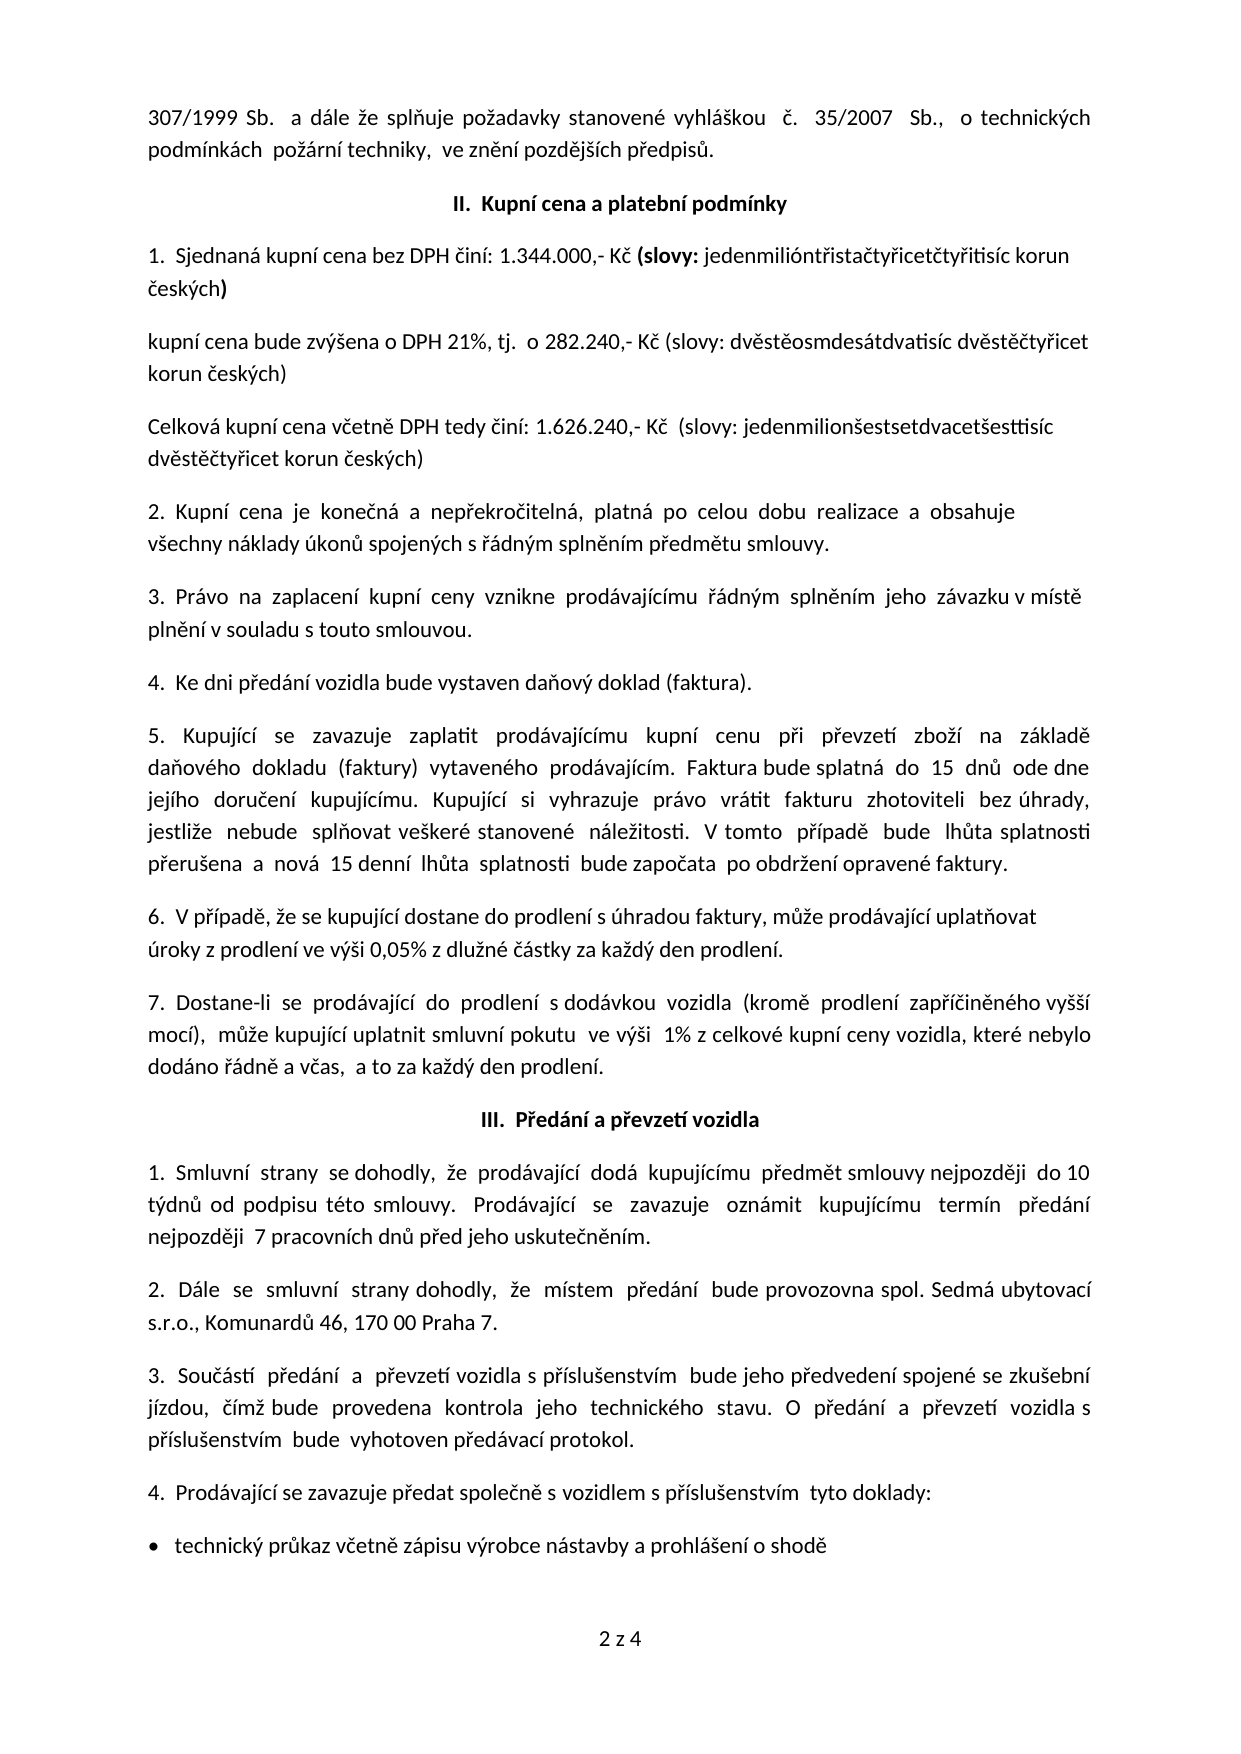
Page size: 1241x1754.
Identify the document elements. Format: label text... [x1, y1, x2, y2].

text 4. Prodávající se zavazuje předat společně s vozidlem s příslušenstvím tyto doklady: [148, 1478, 1093, 1506]
text III. Předání a převzetí vozidla [148, 1105, 1093, 1133]
text II. Kupní cena a platební podmínky [148, 189, 1093, 217]
text • technický průkaz včetně zápisu výrobce nástavby a prohlášení o shodě [148, 1531, 1093, 1559]
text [148, 103, 1093, 164]
text 1. Smluvní strany se dohodly, že prodávající dodá kupujícímu předmět smlouvy nejpozději do 10 týdnů od podpisu této smlouvy. Prodávající se zavazuje oznámit kupujícímu termín předání nejpozději 7 pracovních dnů před jeho uskutečněním. [148, 1158, 1093, 1251]
text 3. Součástí předání a převzetí vozidla s příslušenstvím bude jeho předvedení spojené se zkušební jízdou, čímž bude provedena kontrola jeho technického stavu. O předání a převzetí vozidla s příslušenstvím bude vyhotoven předávací protokol. [148, 1361, 1093, 1453]
text 4. Ke dni předání vozidla bude vystaven daňový doklad (faktura). [148, 668, 1093, 696]
text kupní cena bude zvýšena o DPH 21%, tj. o (slovy: ) [148, 327, 1093, 387]
text 3. Právo na zaplacení kupní ceny vznikne prodávajícímu řádným splněním jeho závazku v místě plnění v souladu s touto smlouvou. [148, 582, 1093, 643]
text 5. Kupující se zavazuje zaplatit prodávajícímu kupní cenu při převzetí zboží na základě daňového dokladu (faktury) vytaveného prodávajícím. Faktura bude splatná do 15 dnů ode dne jejího doručení kupujícímu. Kupující si vyhrazuje právo vrátit fakturu zhotoviteli bez úhrady, jestliže nebude splňovat veškeré stanovené náležitosti. V tomto případě bude lhůta splatnosti přerušena a nová 15 denní lhůta splatnosti bude započata po obdržení opravené faktury. [148, 721, 1093, 877]
text 2. Dále se smluvní strany dohodly, že místem předání bude provozovna spol. Sedmá ubytovací s.r.o., Komunardů 46, 170 00 Praha 7. [148, 1276, 1093, 1336]
text Celková kupní cena včetně DPH tedy činí: Kč (slovy:) [148, 412, 1093, 472]
text 7. Dostane-li se prodávající do prodlení s dodávkou vozidla (kromě prodlení zapříčiněného vyšší mocí), může kupující uplatnit smluvní pokutu ve výši 1% z celkové kupní ceny vozidla, které nebylo dodáno řádně a včas, a to za každý den prodlení. [148, 988, 1093, 1080]
text 1. Sjednaná kupní cena bez DPH činí: (slovy: ) [148, 242, 1093, 302]
text 6. V případě, že se kupující dostane do prodlení s úhradou faktury, může prodávající uplatňovat úroky z prodlení ve výši 0,05% z dlužné částky za každý den prodlení. [148, 902, 1093, 963]
text 2. Kupní cena je konečná a nepřekročitelná, platná po celou dobu realizace a obsahuje všechny náklady úkonů spojených s řádným splněním předmětu smlouvy. [148, 497, 1093, 557]
